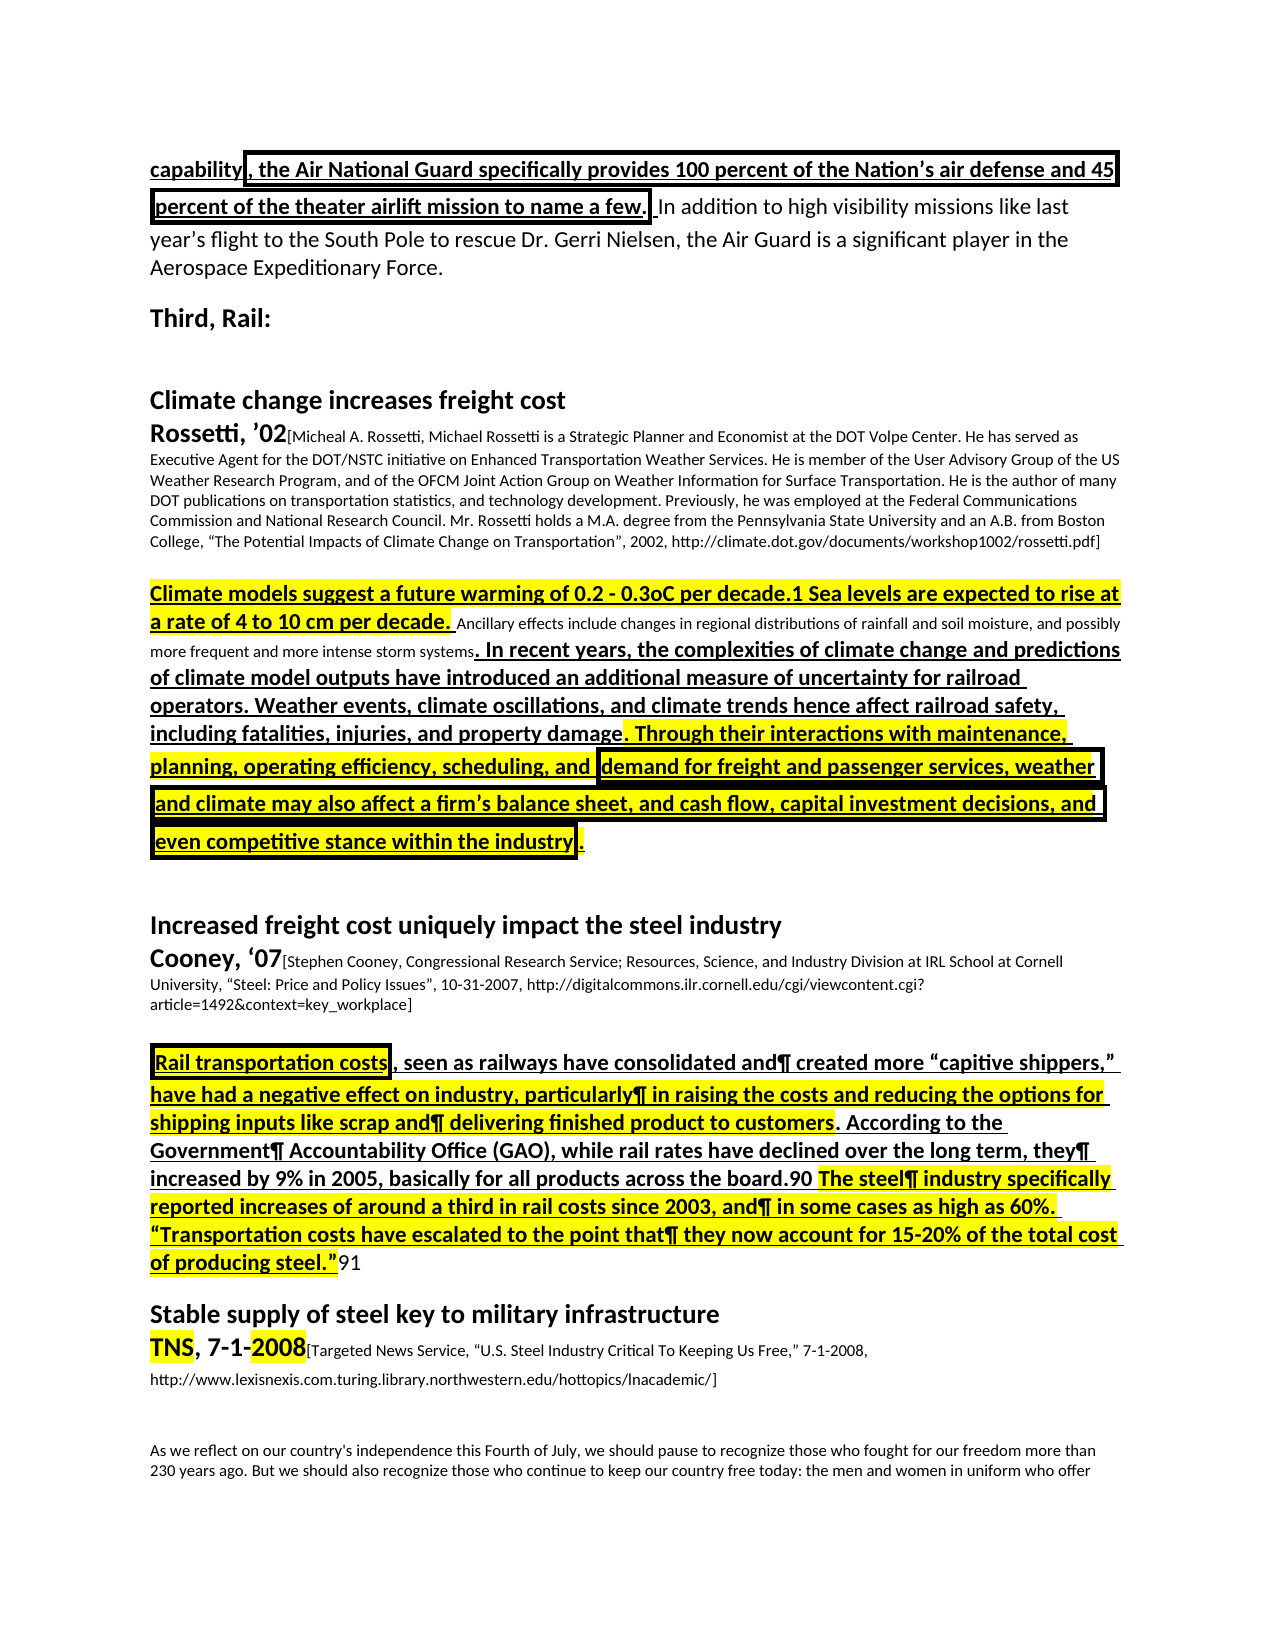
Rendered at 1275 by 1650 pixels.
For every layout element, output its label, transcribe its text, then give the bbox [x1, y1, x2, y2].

text Rail transportation costs, seen as railways have consolidated and¶ created more “capitive shippers,” have had a negative effect on industry, particularly¶ in raising the costs and reducing the options for shipping inputs like scrap and¶ delivering finished product to customers. According to the Government¶ Accountability Office (GAO), while rail rates have declined over the long term, they¶ increased by 9% in 2005, basically for all products across the board.90 The steel¶ industry specifically reported increases of around a third in rail costs since 2003, and¶ in some cases as high as 60%. “Transportation costs have escalated to the point that¶ they now account for 15-20% of the total cost of producing steel.”91 [150, 1043, 1125, 1277]
text Climate models suggest a future warming of 0.2 - 0.3oC per decade.1 Sea levels are expected to rise at a rate of 4 to 10 cm per decade. Ancillary effects include changes in regional distributions of rainfall and soil moisture, and possibly more frequent and more intense storm systems. In recent years, the complexities of climate change and predictions of climate model outputs have introduced an additional measure of uncertainty for railroad operators. Weather events, climate oscillations, and climate trends hence affect railroad safety, including fatalities, injuries, and property damage. Through their interactions with maintenance, planning, operating efficiency, scheduling, and demand for freight and passenger services, weather and climate may also affect a firm’s balance sheet, and cash flow, capital investment decisions, and even competitive stance within the industry. [150, 579, 1125, 859]
text Cooney, ‘07[Stephen Cooney, Congressional Research Service; Resources, Science, and Industry Division at IRL School at Cornell University, “Steel: Price and Policy Issues”, 10-31-2007, http://digitalcommons.ilr.cornell.edu/cgi/viewcontent.cgi?article=1492&context=key_workplace] [150, 941, 1125, 1015]
subtitle Increased freight cost uniquely impact the steel industry [150, 908, 1125, 941]
text TNS, 7-1-2008[Targeted News Service, “U.S. Steel Industry Critical To Keeping Us Free,” 7-1-2008, http://www.lexisnexis.com.turing.library.northwestern.edu/hottopics/lnacademic/] [150, 1330, 1125, 1391]
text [150, 150, 1125, 281]
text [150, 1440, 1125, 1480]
subtitle Climate change increases freight cost [150, 383, 1125, 417]
text Rossetti, ’02[Micheal A. Rossetti, Michael Rossetti is a Strategic Planner and Economist at the DOT Volpe Center. He has served as Executive Agent for the DOT/NSTC initiative on Enhanced Transportation Weather Services. He is member of the User Advisory Group of the US Weather Research Program, and of the OFCM Joint Action Group on Weather Information for Surface Transportation. He is the author of many DOT publications on transportation statistics, and technology development. Previously, he was employed at the Federal Communications Commission and National Research Council. Mr. Rossetti holds a M.A. degree from the Pennsylvania State University and an A.B. from Boston College, “The Potential Impacts of Climate Change on Transportation”, 2002, http://climate.dot.gov/documents/workshop1002/rossetti.pdf] [150, 417, 1125, 551]
subtitle Stable supply of steel key to military infrastructure [150, 1297, 1125, 1330]
subtitle Third, Rail: [150, 302, 1125, 335]
